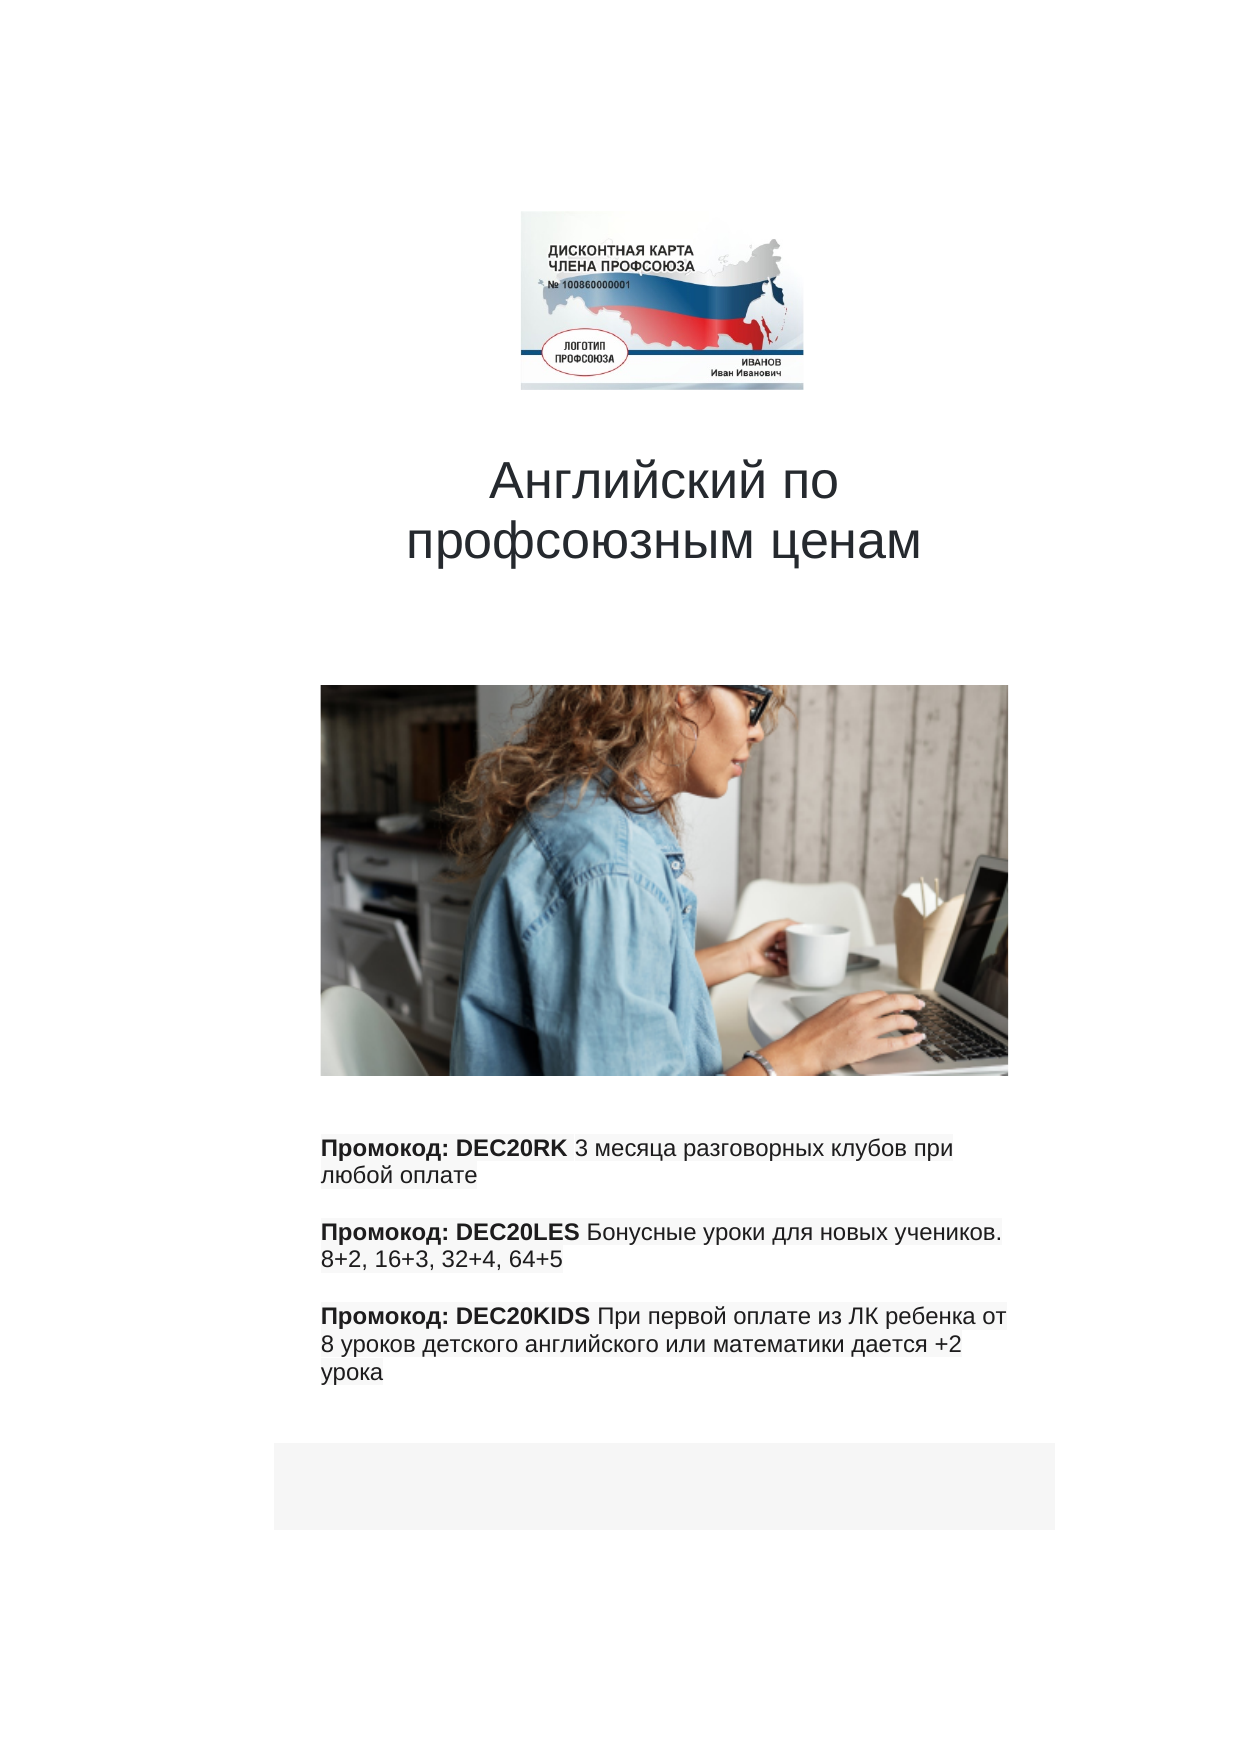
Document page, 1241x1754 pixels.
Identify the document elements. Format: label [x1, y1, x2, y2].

picture [520, 211, 804, 390]
table_header [274, 118, 1055, 1443]
picture [320, 685, 1009, 1076]
